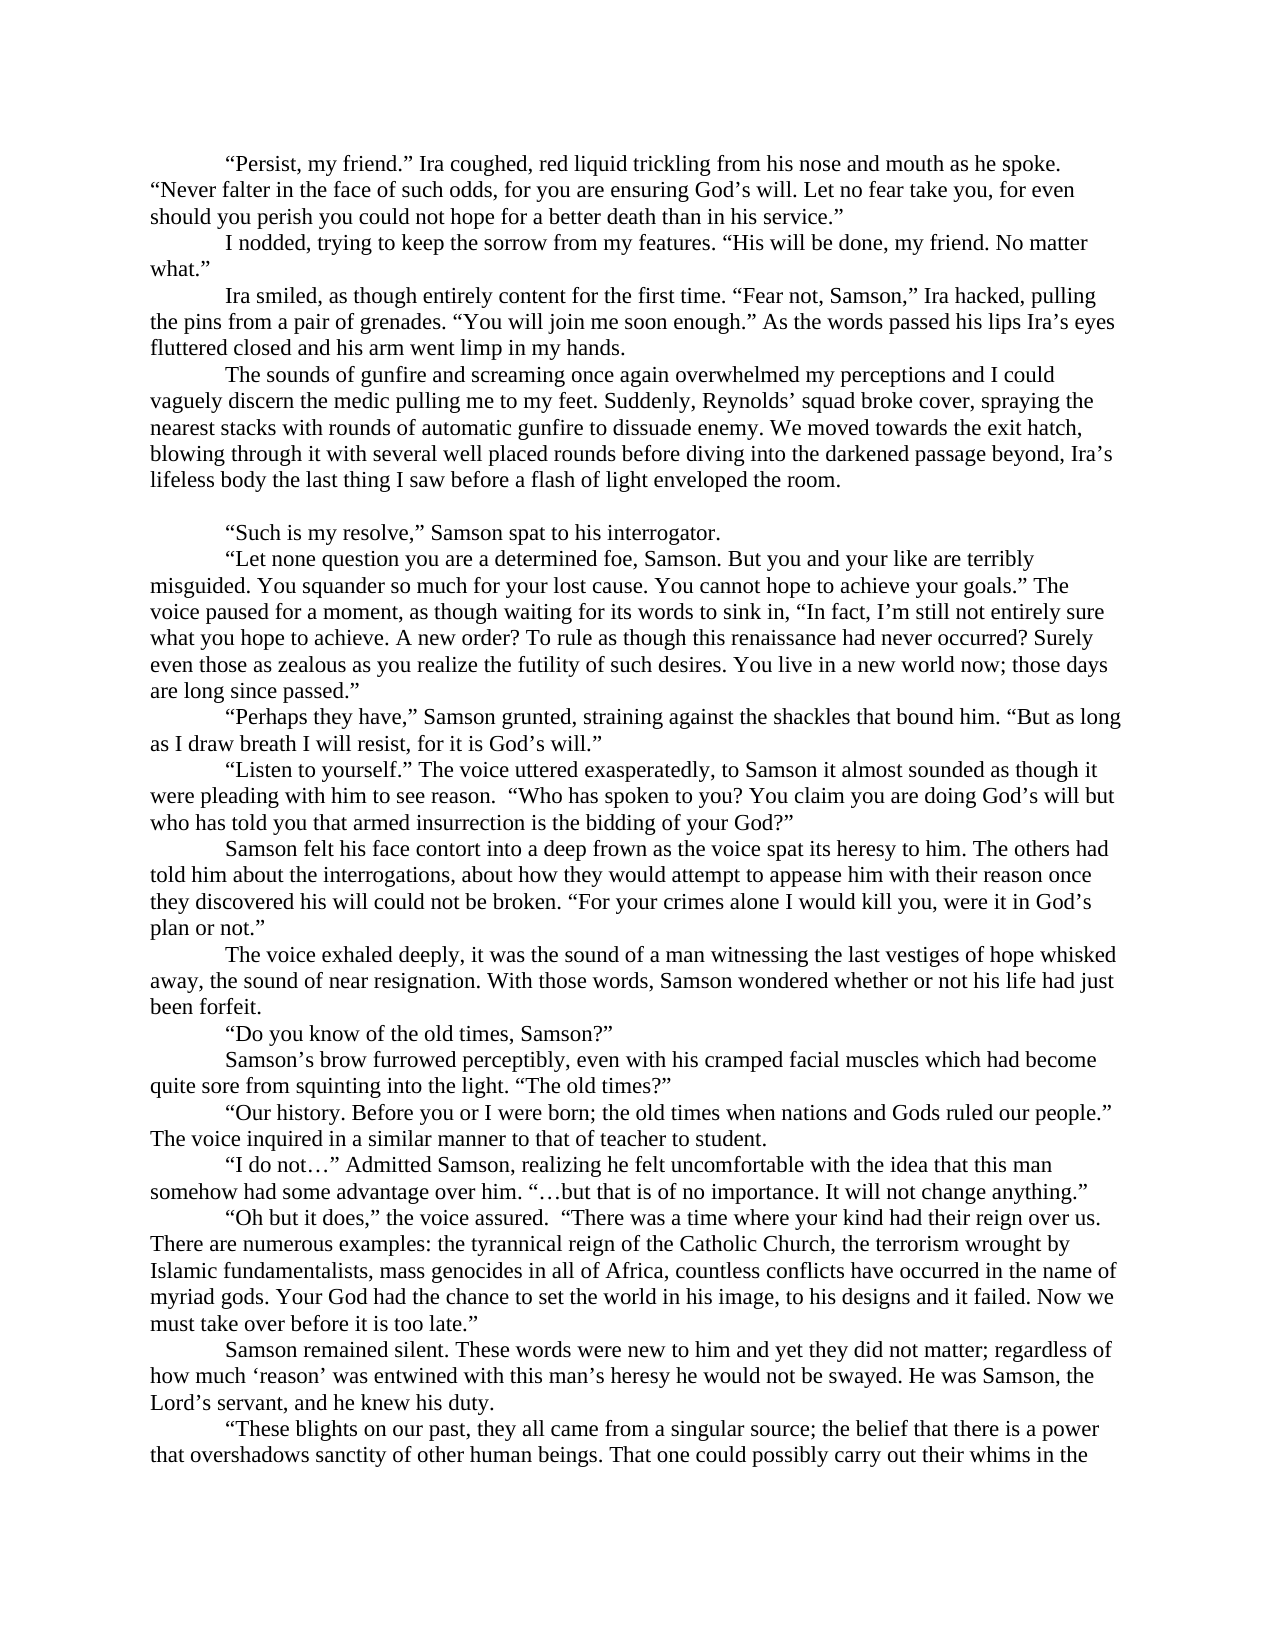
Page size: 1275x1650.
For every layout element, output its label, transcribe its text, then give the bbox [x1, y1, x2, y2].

text Samson’s brow furrowed perceptibly, even with his cramped facial muscles which had become quite sore from squinting into the light. “The old times?” [150, 1046, 1125, 1099]
text Ira smiled, as though entirely content for the first time. “Fear not, Samson,” Ira hacked, pulling the pins from a pair of grenades. “You will join me soon enough.” As the words passed his lips Ira’s eyes fluttered closed and his arm went limp in my hands. [150, 282, 1125, 361]
text “Our history. Before you or I were born; the old times when nations and Gods ruled our people.” The voice inquired in a similar manner to that of teacher to student. [150, 1099, 1125, 1151]
text “Perhaps they have,” Samson grunted, straining against the shackles that bound him. “But as long as I draw breath I will resist, for it is God’s will.” [150, 703, 1125, 756]
text The voice exhaled deeply, it was the sound of a man witnessing the last vestiges of hope whisked away, the sound of near resignation. With those words, Samson wondered whether or not his life had just been forfeit. [150, 941, 1125, 1020]
text “I do not…” Admitted Samson, realizing he felt uncomfortable with the idea that this man somehow had some advantage over him. “…but that is of no importance. It will not change anything.” [150, 1151, 1125, 1204]
text I nodded, trying to keep the sorrow from my features. “His will be done, my friend. No matter what.” [150, 229, 1125, 282]
text “Listen to yourself.” The voice uttered exasperatedly, to Samson it almost sounded as though it were pleading with him to see reason. “Who has spoken to you? You claim you are doing God’s will but who has told you that armed insurrection is the bidding of your God?” [150, 756, 1125, 835]
text Samson remained silent. These words were new to him and yet they did not matter; regardless of how much ‘reason’ was entwined with this man’s heresy he would not be swayed. He was Samson, the Lord’s servant, and he knew his duty. [150, 1336, 1125, 1415]
text “Such is my resolve,” Samson spat to his interrogator. [150, 519, 1125, 545]
text Samson felt his face contort into a deep frown as the voice spat its heresy to him. The others had told him about the interrogations, about how they would attempt to appease him with their reason once they discovered his will could not be broken. “For your crimes alone I would kill you, were it in God’s plan or not.” [150, 835, 1125, 941]
text “Do you know of the old times, Samson?” [150, 1020, 1125, 1046]
text “Persist, my friend.” Ira coughed, red liquid trickling from his nose and mouth as he spoke. “Never falter in the face of such odds, for you are ensuring God’s will. Let no fear take you, for even should you perish you could not hope for a better death than in his service.” [150, 150, 1125, 229]
text “Oh but it does,” the voice assured. “There was a time where your kind had their reign over us. There are numerous examples: the tyrannical reign of the Catholic Church, the terrorism wrought by Islamic fundamentalists, mass genocides in all of Africa, countless conflicts have occurred in the name of myriad gods. Your God had the chance to set the world in his image, to his designs and it failed. Now we must take over before it is too late.” [150, 1204, 1125, 1336]
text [150, 1415, 1125, 1468]
text “Let none question you are a determined foe, Samson. But you and your like are terribly misguided. You squander so much for your lost cause. You cannot hope to achieve your goals.” The voice paused for a moment, as though waiting for its words to sink in, “In fact, I’m still not entirely sure what you hope to achieve. A new order? To rule as though this renaissance had never occurred? Surely even those as zealous as you realize the futility of such desires. You live in a new world now; those days are long since passed.” [150, 545, 1125, 703]
text The sounds of gunfire and screaming once again overwhelmed my perceptions and I could vaguely discern the medic pulling me to my feet. Suddenly, Reynolds’ squad broke cover, spraying the nearest stacks with rounds of automatic gunfire to dissuade enemy. We moved towards the exit hatch, blowing through it with several well placed rounds before diving into the darkened passage beyond, Ira’s lifeless body the last thing I saw before a flash of light enveloped the room. [150, 361, 1125, 493]
